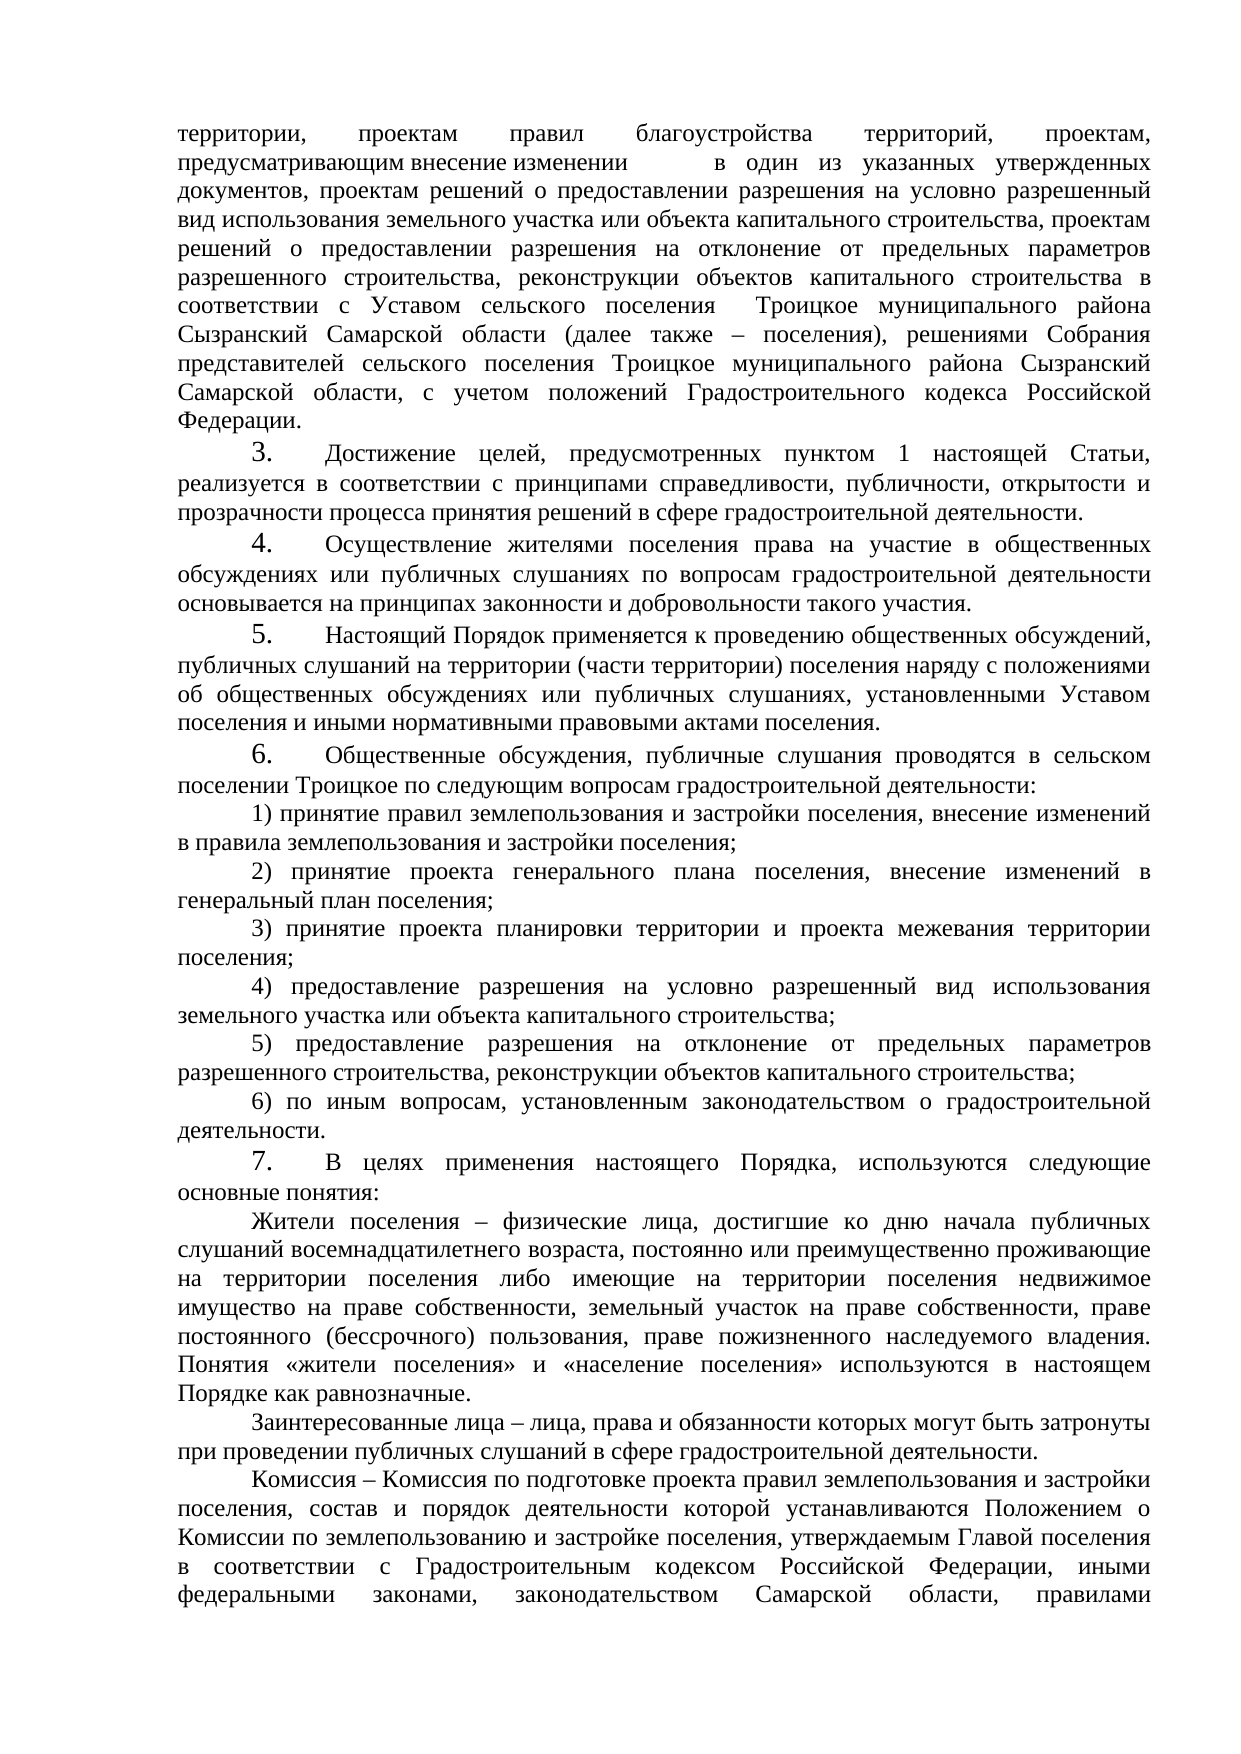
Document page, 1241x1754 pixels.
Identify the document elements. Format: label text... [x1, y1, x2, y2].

text 1) принятие правил землепользования и застройки поселения, внесение изменений в правила землепользования и застройки поселения; [177, 798, 1152, 856]
list Достижение целей, предусмотренных пунктом 1 настоящей Статьи, реализуется в соответствии с принципами справедливости, публичности, открытости и прозрачности процесса принятия решений в сфере градостроительной деятельности. [177, 434, 1152, 525]
text 2) принятие проекта генерального плана поселения, внесение изменений в генеральный план поселения; [177, 856, 1152, 913]
list В целях применения настоящего Порядка, используются следующие основные понятия: [177, 1143, 1152, 1206]
text 5) предоставление разрешения на отклонение от предельных параметров разрешенного строительства, реконструкции объектов капитального строительства; [177, 1028, 1152, 1086]
text 4) предоставление разрешения на условно разрешенный вид использования земельного участка или объекта капитального строительства; [177, 971, 1152, 1028]
text Заинтересованные лица – лица, права и обязанности которых могут быть затронуты при проведении публичных слушаний в сфере градостроительной деятельности. [177, 1407, 1152, 1464]
list Осуществление жителями поселения права на участие в общественных обсуждениях или публичных слушаниях по вопросам градостроительной деятельности основывается на принципах законности и добровольности такого участия. [177, 525, 1152, 616]
text Жители поселения – физические лица, достигшие ко дню начала публичных слушаний восемнадцатилетнего возраста, постоянно или преимущественно проживающие на территории поселения либо имеющие на территории поселения недвижимое имущество на праве собственности, земельный участок на праве собственности, праве постоянного (бессрочного) пользования, праве пожизненного наследуемого владения. Понятия «жители поселения» и «население поселения» используются в настоящем Порядке как равнозначные. [177, 1206, 1152, 1407]
text 3) принятие проекта планировки территории и проекта межевания территории поселения; [177, 913, 1152, 971]
text 6) по иным вопросам, установленным законодательством о градостроительной деятельности. [177, 1086, 1152, 1143]
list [177, 118, 1152, 434]
list Настоящий Порядок применяется к проведению общественных обсуждений, публичных слушаний на территории (части территории) поселения наряду с положениями об общественных обсуждениях или публичных слушаниях, установленными Уставом поселения и иными нормативными правовыми актами поселения. [177, 616, 1152, 736]
list Общественные обсуждения, публичные слушания проводятся в сельском поселении Троицкое по следующим вопросам градостроительной деятельности: [177, 736, 1152, 798]
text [177, 1464, 1152, 1608]
